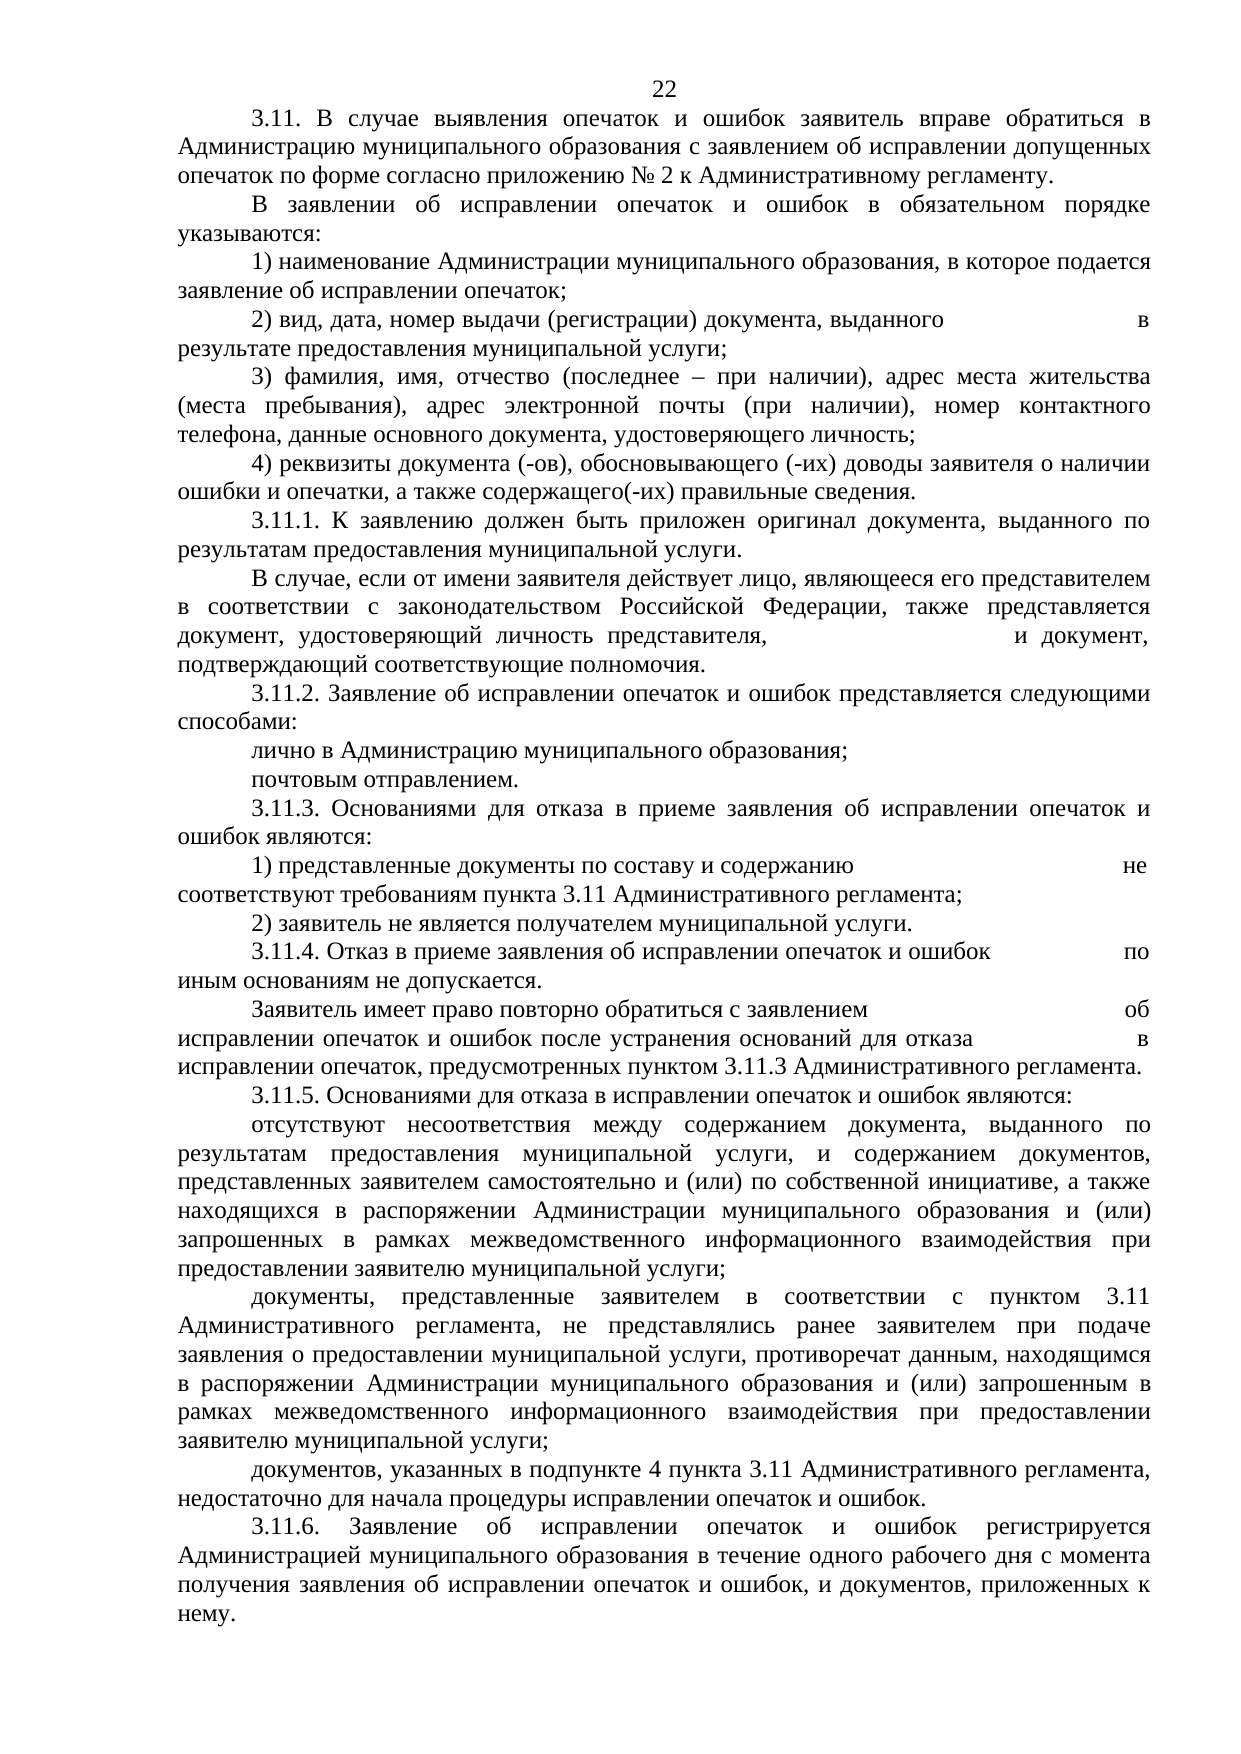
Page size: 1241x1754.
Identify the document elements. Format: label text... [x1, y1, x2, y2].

text 2) заявитель не является получателем муниципальной услуги. [177, 908, 1152, 936]
text 2) вид, дата, номер выдачи (регистрации) документа, выданного в результате предоставления муниципальной услуги; [177, 304, 1152, 361]
text документы, представленные заявителем в соответствии с пунктом 3.11 Административного регламента, не представлялись ранее заявителем при подаче заявления о предоставлении муниципальной услуги, противоречат данным, находящимся в распоряжении Администрации муниципального образования и (или) запрошенным в рамках межведомственного информационного взаимодействия при предоставлении заявителю муниципальной услуги; [177, 1281, 1152, 1454]
text почтовым отправлением. [177, 764, 1152, 793]
text 3.11.6. Заявление об исправлении опечаток и ошибок регистрируется Администрацией муниципального образования в течение одного рабочего дня с момента получения заявления об исправлении опечаток и ошибок, и документов, приложенных к нему. [177, 1511, 1152, 1626]
text 3.11. В случае выявления опечаток и ошибок заявитель вправе обратиться в Администрацию муниципального образования с заявлением об исправлении допущенных опечаток по форме согласно приложению № 2 к Административному регламенту. [177, 103, 1152, 189]
text 3.11.1. К заявлению должен быть приложен оригинал документа, выданного по результатам предоставления муниципальной услуги. [177, 505, 1152, 563]
text Заявитель имеет право повторно обратиться с заявлением об исправлении опечаток и ошибок после устранения оснований для отказа в исправлении опечаток, предусмотренных пунктом 3.11.3 Административного регламента. [177, 994, 1152, 1080]
text 3.11.5. Основаниями для отказа в исправлении опечаток и ошибок являются: [177, 1080, 1152, 1109]
text 1) представленные документы по составу и содержанию не соответствуют требованиям пункта 3.11 Административного регламента; [177, 850, 1152, 908]
text 3.11.2. Заявление об исправлении опечаток и ошибок представляется следующими способами: [177, 678, 1152, 735]
text В случае, если от имени заявителя действует лицо, являющееся его представителем в соответствии с законодательством Российской Федерации, также представляется документ, удостоверяющий личность представителя, и документ, подтверждающий соответствующие полномочия. [177, 563, 1152, 678]
text В заявлении об исправлении опечаток и ошибок в обязательном порядке указываются: [177, 189, 1152, 246]
text 3.11.4. Отказ в приеме заявления об исправлении опечаток и ошибок по иным основаниям не допускается. [177, 936, 1152, 994]
text 3.11.3. Основаниями для отказа в приеме заявления об исправлении опечаток и ошибок являются: [177, 793, 1152, 850]
text лично в Администрацию муниципального образования; [177, 735, 1152, 764]
text 3) фамилия, имя, отчество (последнее ‒ при наличии), адрес места жительства (места пребывания), адрес электронной почты (при наличии), номер контактного телефона, данные основного документа, удостоверяющего личность; [177, 361, 1152, 448]
text отсутствуют несоответствия между содержанием документа, выданного по результатам предоставления муниципальной услуги, и содержанием документов, представленных заявителем самостоятельно и (или) по собственной инициативе, а также находящихся в распоряжении Администрации муниципального образования и (или) запрошенных в рамках межведомственного информационного взаимодействия при предоставлении заявителю муниципальной услуги; [177, 1109, 1152, 1281]
text документов, указанных в подпункте 4 пункта 3.11 Административного регламента, недостаточно для начала процедуры исправлении опечаток и ошибок. [177, 1454, 1152, 1511]
text 1) наименование Администрации муниципального образования, в которое подается заявление об исправлении опечаток; [177, 246, 1152, 304]
text 4) реквизиты документа (-ов), обосновывающего (-их) доводы заявителя о наличии ошибки и опечатки, а также содержащего(-их) правильные сведения. [177, 448, 1152, 505]
